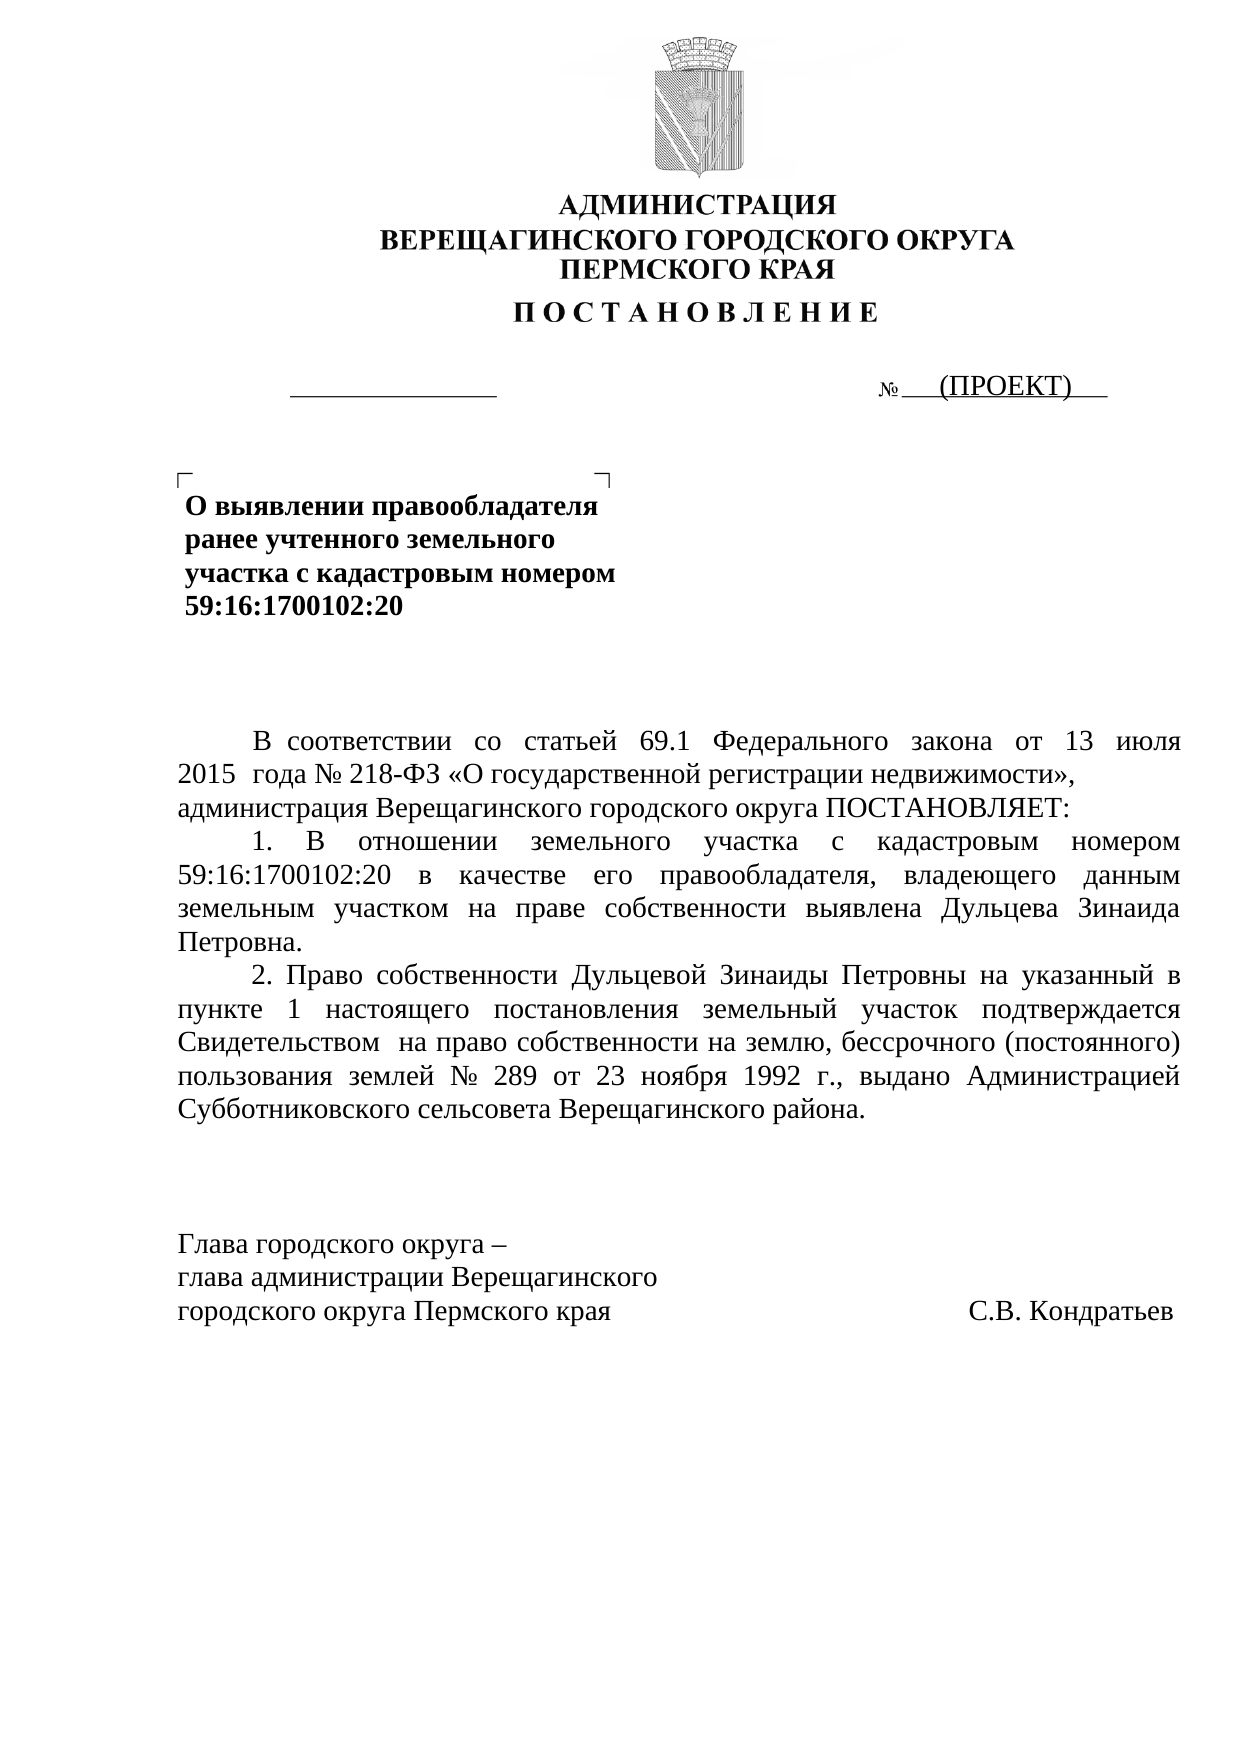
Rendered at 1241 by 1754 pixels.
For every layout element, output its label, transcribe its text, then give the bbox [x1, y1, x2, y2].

text 1. В отношении земельного участка с кадастровым номером 59:16:1700102:20 в качестве его правообладателя, владеющего данным земельным участком на праве собственности выявлена Дульцева Зинаида Петровна. [177, 823, 1181, 957]
text администрация Верещагинского городского округа ПОСТАНОВЛЯЕТ: [177, 790, 1181, 823]
text участка с кадастровым номером [177, 555, 1181, 588]
text Глава городского округа – [177, 1226, 1181, 1259]
text ранее учтенного земельного [177, 521, 1181, 555]
text городского округа Пермского края С.В. Кондратьев [177, 1293, 1181, 1326]
picture [177, 37, 1108, 488]
text 2. Право собственности Дульцевой Зинаиды Петровны на указанный в пункте 1 настоящего постановления земельный участок подтверждается Свидетельством на право собственности на землю, бессрочного (постоянного) пользования землей № 289 от 23 ноября 1992 г., выдано Администрацией Субботниковского сельсовета Верещагинского района. [177, 957, 1181, 1125]
text глава администрации Верещагинского [177, 1259, 1181, 1293]
text В соответствии со статьей 69.1 Федерального закона от 13 июля 2015 года № 218-ФЗ «О государственной регистрации недвижимости», [177, 723, 1181, 790]
text 59:16:1700102:20 [177, 588, 1181, 622]
